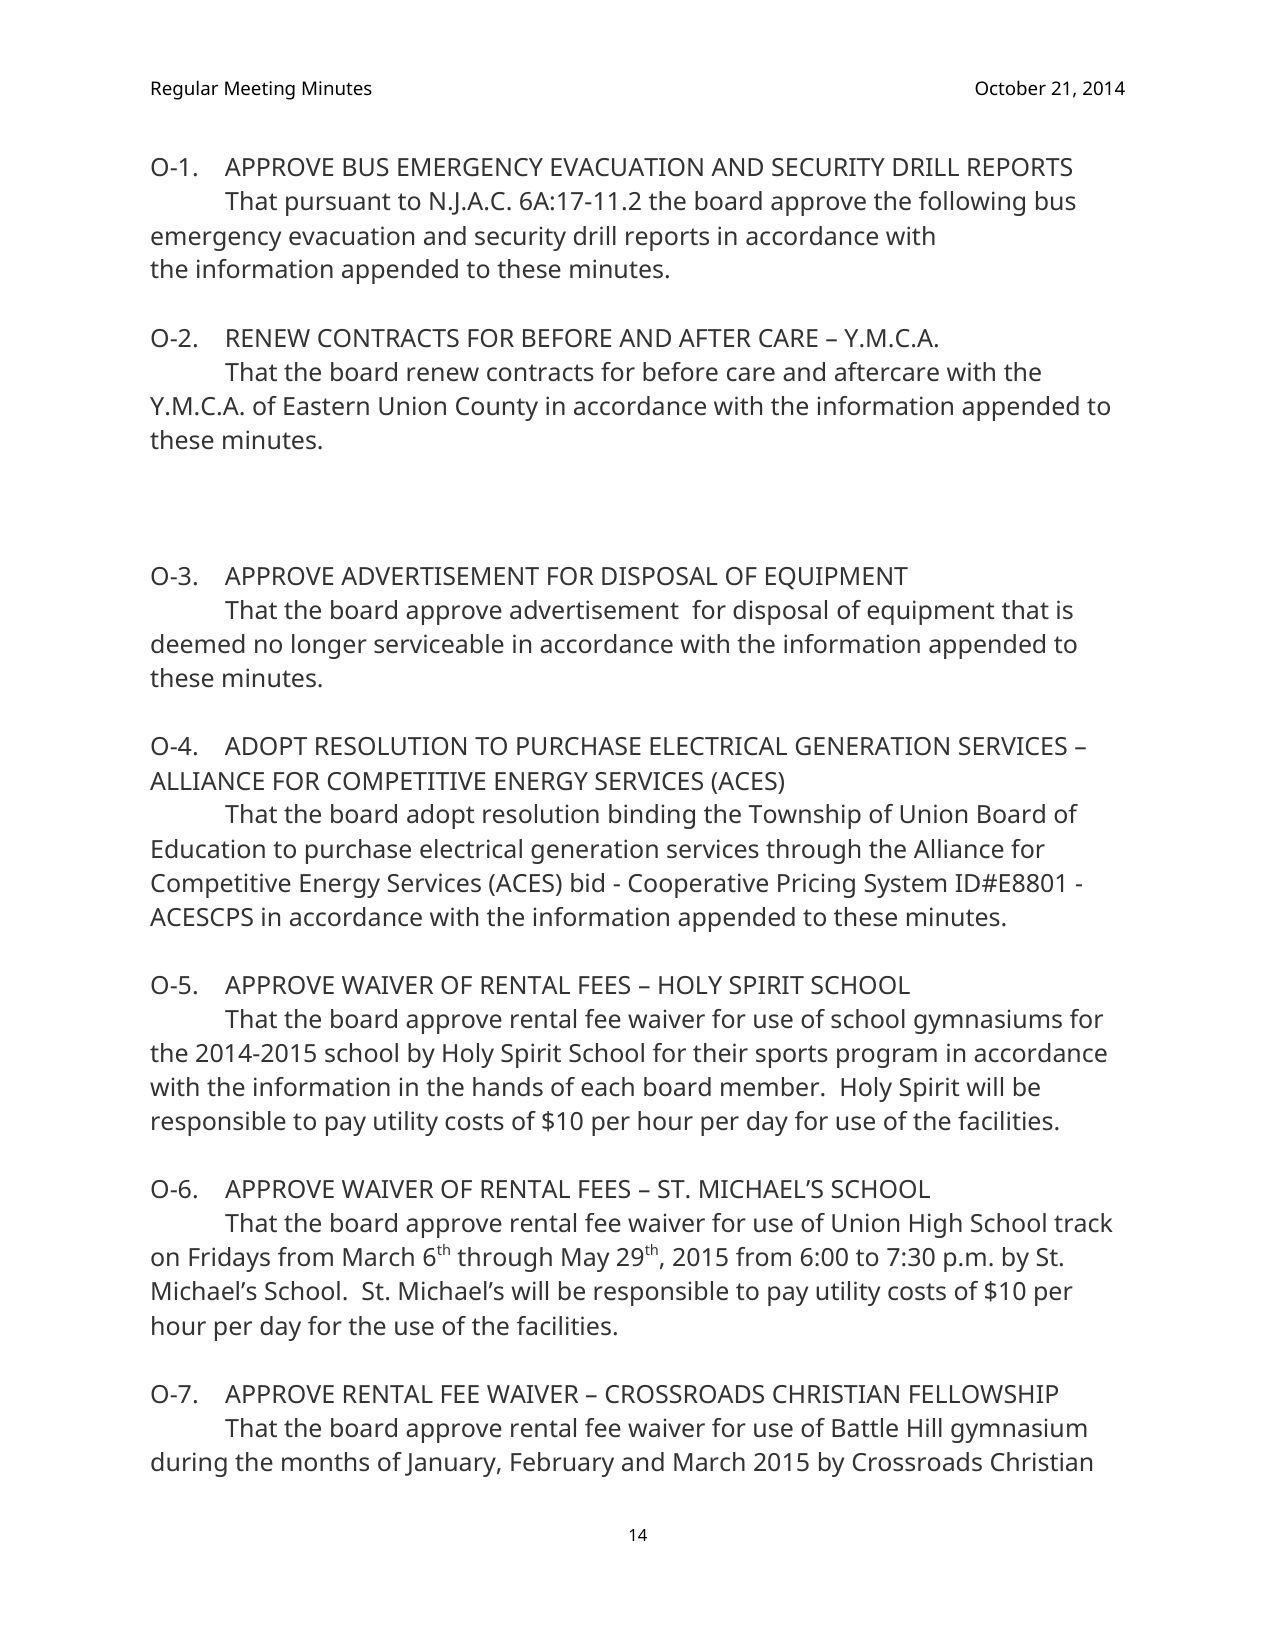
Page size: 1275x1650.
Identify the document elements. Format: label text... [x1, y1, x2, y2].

text That the board approve advertisement for disposal of equipment that is deemed no longer serviceable in accordance with the information appended to these minutes. [150, 593, 1125, 695]
text That pursuant to N.J.A.C. 6A:17-11.2 the board approve the following bus emergency evacuation and security drill reports in accordance with the information appended to these minutes. [150, 184, 1125, 286]
text O-2. RENEW CONTRACTS FOR BEFORE AND AFTER CARE – Y.M.C.A. [150, 320, 1125, 354]
text That the board approve rental fee waiver for use of school gymnasiums for the 2014-2015 school by Holy Spirit School for their sports program in accordance with the information in the hands of each board member. Holy Spirit will be responsible to pay utility costs of $10 per hour per day for use of the facilities. [150, 1002, 1125, 1138]
text O-1. APPROVE BUS EMERGENCY EVACUATION AND SECURITY DRILL REPORTS [150, 150, 1125, 184]
text O-3. APPROVE ADVERTISEMENT FOR DISPOSAL OF EQUIPMENT [150, 559, 1125, 593]
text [150, 1410, 1125, 1478]
text O-5. APPROVE WAIVER OF RENTAL FEES – HOLY SPIRIT SCHOOL [150, 967, 1125, 1002]
text That the board renew contracts for before care and aftercare with the Y.M.C.A. of Eastern Union County in accordance with the information appended to these minutes. [150, 354, 1125, 457]
text That the board adopt resolution binding the Township of Union Board of Education to purchase electrical generation services through the Alliance for Competitive Energy Services (ACES) bid - Cooperative Pricing System ID#E8801 - ACESCPS in accordance with the information appended to these minutes. [150, 797, 1125, 933]
text O-4. ADOPT RESOLUTION TO PURCHASE ELECTRICAL GENERATION SERVICES – ALLIANCE FOR COMPETITIVE ENERGY SERVICES (ACES) [150, 729, 1125, 797]
text O-7. APPROVE RENTAL FEE WAIVER – CROSSROADS CHRISTIAN FELLOWSHIP [150, 1376, 1125, 1410]
text O-6. APPROVE WAIVER OF RENTAL FEES – ST. MICHAEL’S SCHOOL [150, 1172, 1125, 1206]
text That the board approve rental fee waiver for use of Union High School track on Fridays from March 6th through May 29th, 2015 from 6:00 to 7:30 p.m. by St. Michael’s School. St. Michael’s will be responsible to pay utility costs of $10 per hour per day for the use of the facilities. [150, 1206, 1125, 1342]
